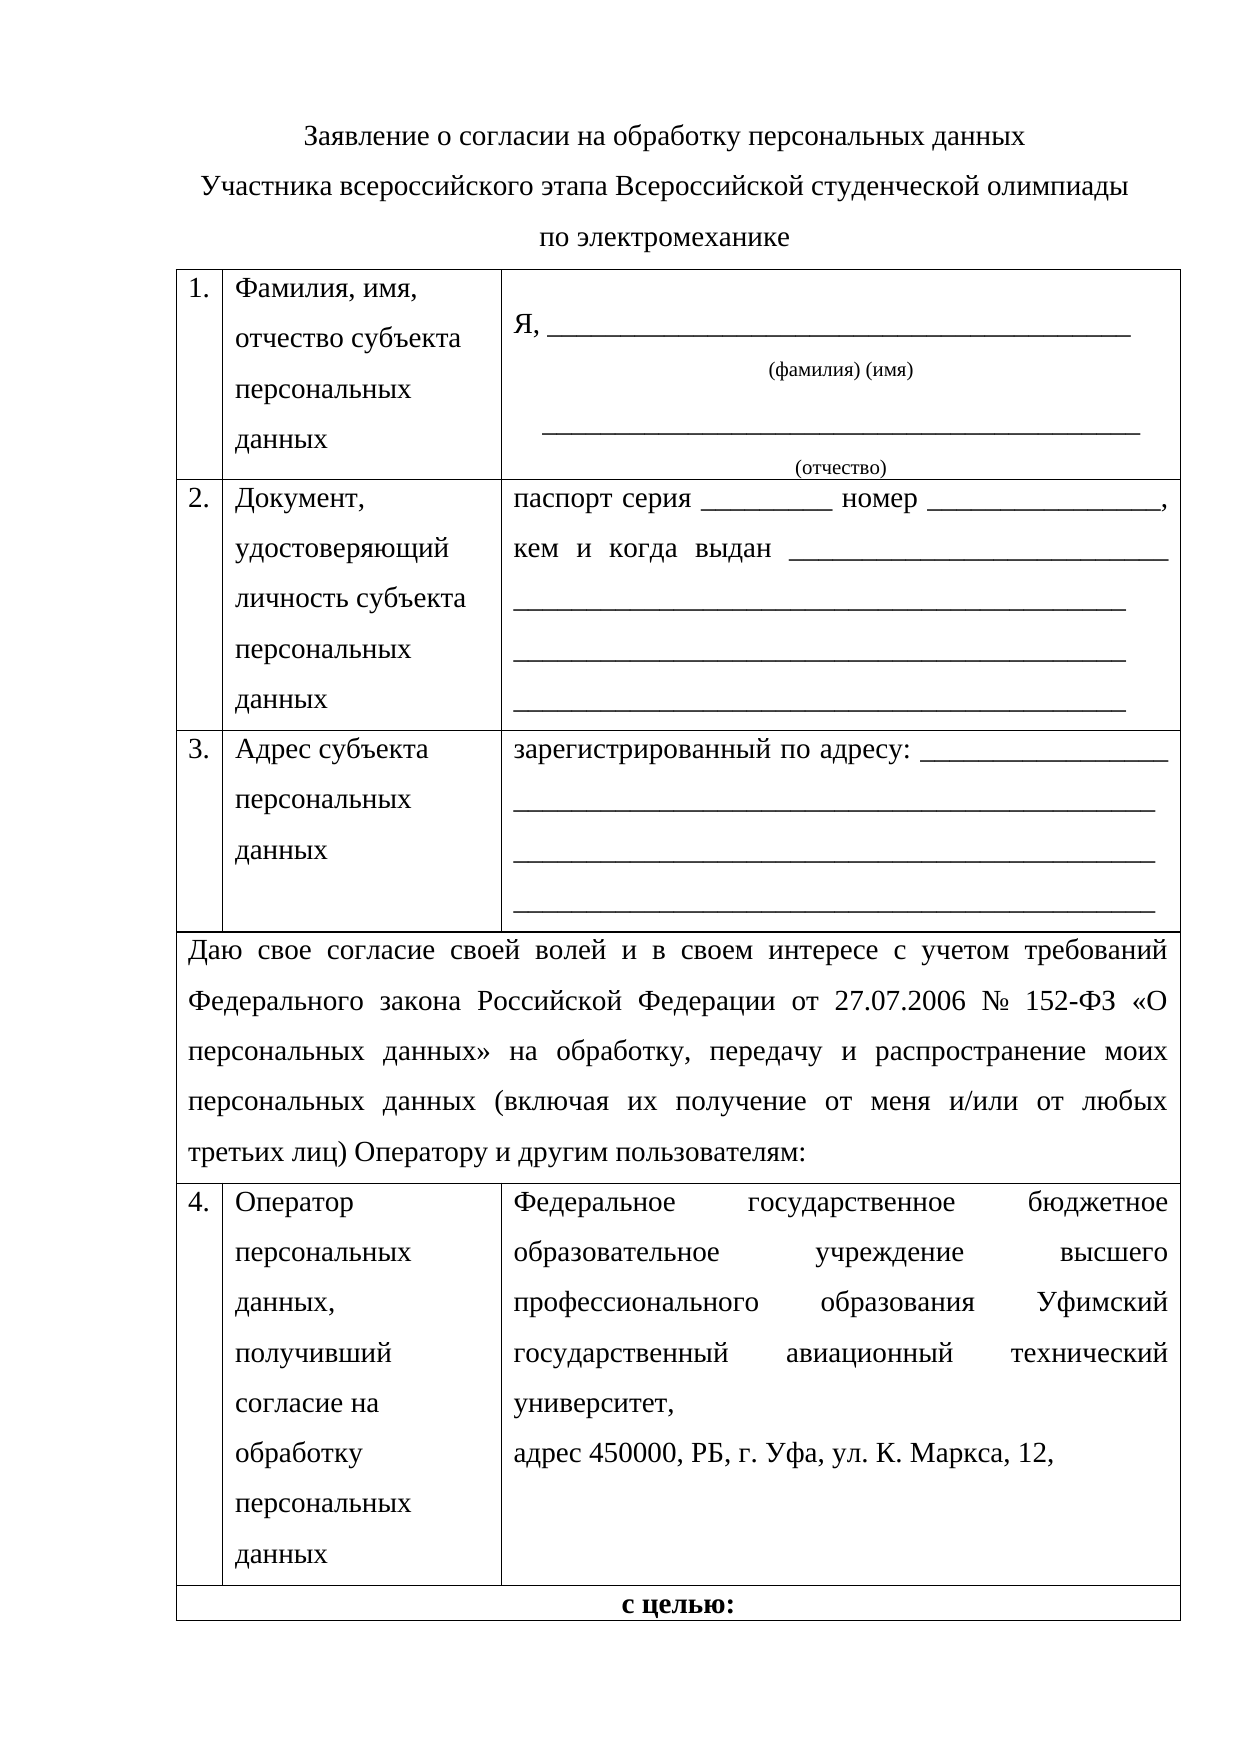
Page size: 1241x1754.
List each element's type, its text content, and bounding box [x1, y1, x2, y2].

table_cell Оператор персональных данных, получивший согласие на обработку персональных данных [223, 1184, 501, 1585]
text Участника всероссийского этапа Всероссийской студенческой олимпиады [177, 168, 1152, 202]
table_cell Адрес субъекта персональных данных [223, 731, 501, 931]
table_cell 3. [177, 731, 222, 931]
table_header Фамилия, имя, отчество субъекта персональных данных [223, 270, 501, 479]
table_cell паспорт серия _________ номер ________________, кем и когда выдан __________________________ __________________________________________ __________________________________________ __________________________________________ [502, 480, 1180, 730]
table_cell Даю свое согласие своей волей и в своем интересе с учетом требований Федерального закона Российской Федерации от 27.07.2006 № 152-ФЗ «О персональных данных» на обработку, передачу и распространение моих персональных данных (включая их получение от меня и/или от любых третьих лиц) Оператору и другим пользователям: [177, 933, 1180, 1183]
table_cell Документ, удостоверяющий личность субъекта персональных данных [223, 480, 501, 730]
text по электромеханике [177, 219, 1152, 252]
table_cell зарегистрированный по адресу: _________________ ____________________________________________ ____________________________________________ ____________________________________________ [502, 731, 1180, 931]
table_cell Федеральное государственное бюджетное образовательное учреждение высшего профессионального образования Уфимский государственный авиационный технический университет, адрес 450000, РБ, г. Уфа, ул. К. Маркса, 12, [502, 1184, 1180, 1585]
table_cell 2. [177, 480, 222, 730]
table_header 1. [177, 270, 222, 479]
table_cell 4. [177, 1184, 222, 1585]
text Заявление о согласии на обработку персональных данных [177, 118, 1152, 152]
